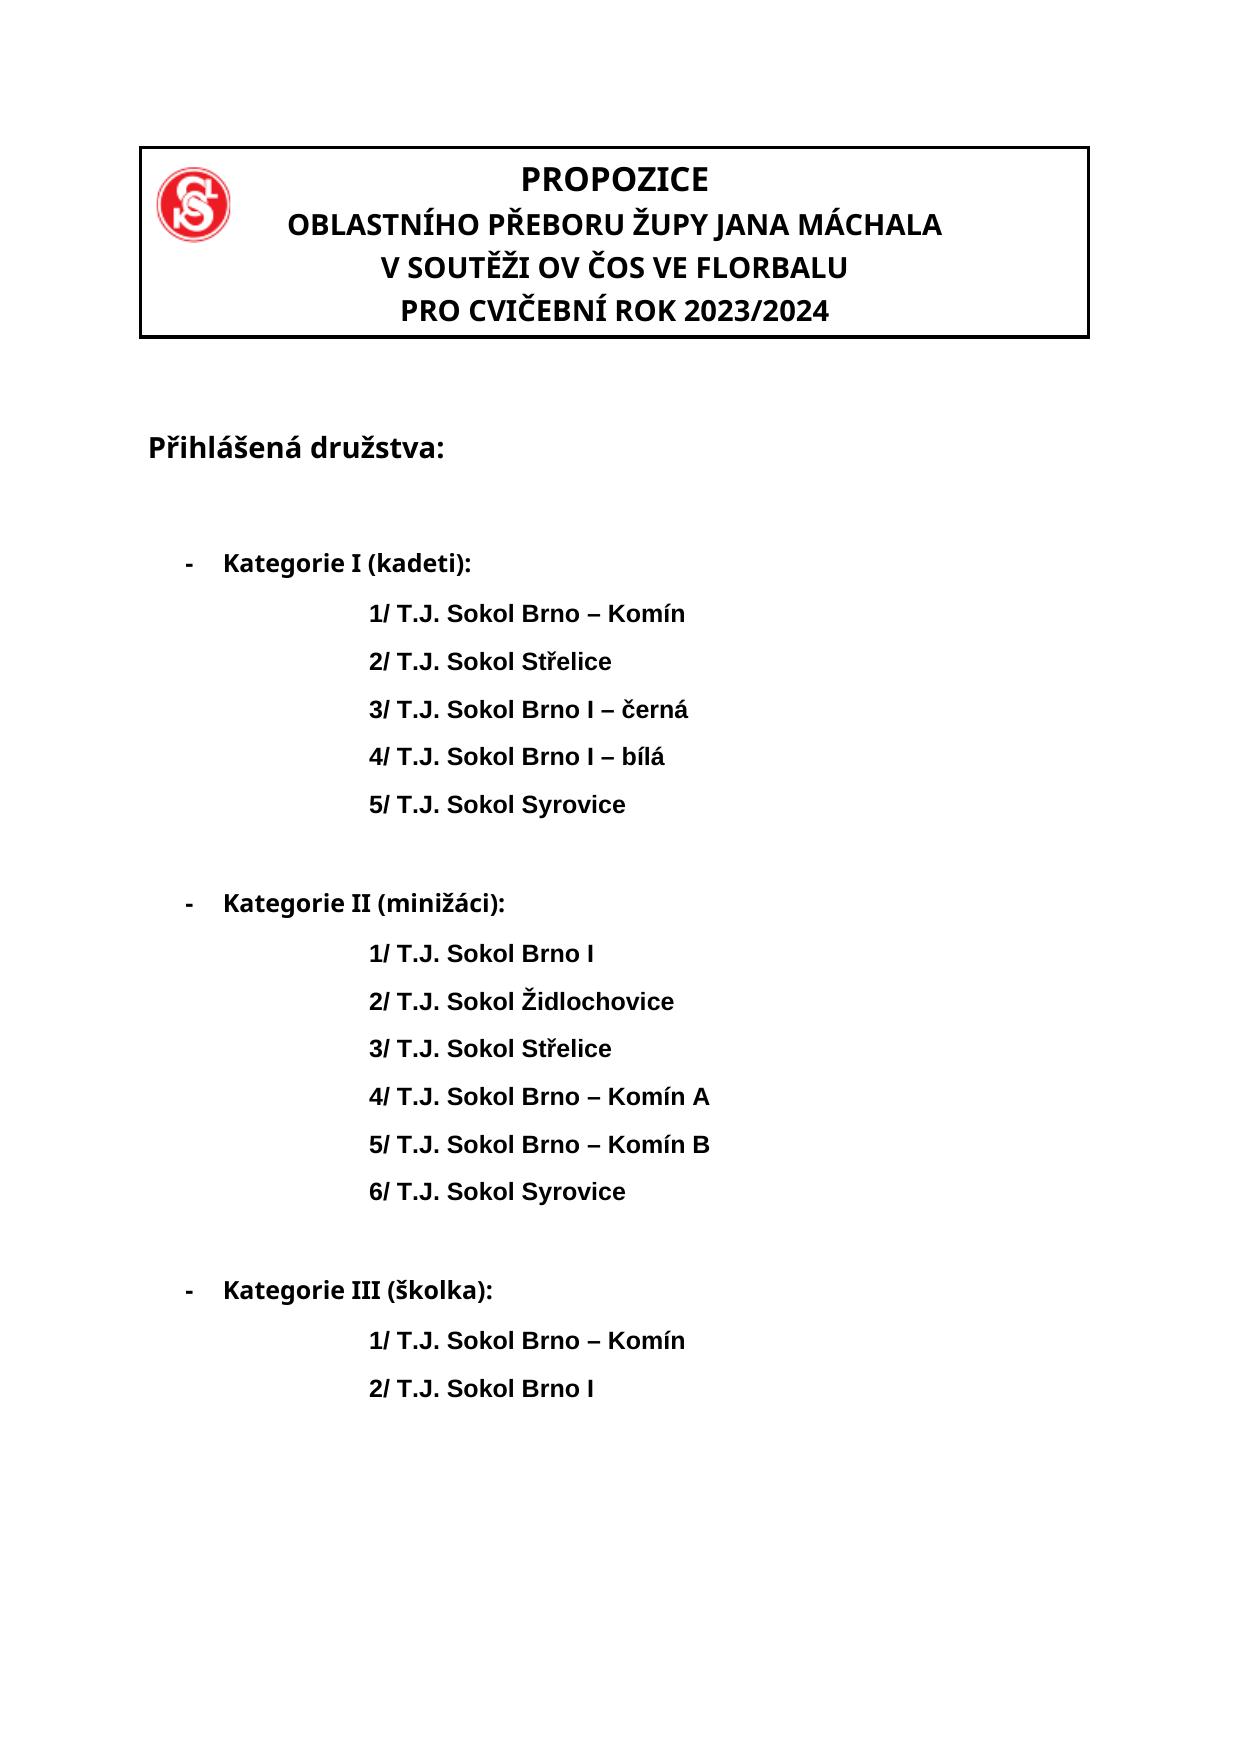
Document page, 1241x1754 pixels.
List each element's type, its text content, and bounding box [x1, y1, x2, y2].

text 3/ T.J. Sokol Střelice [369, 1034, 1093, 1063]
picture [155, 166, 231, 240]
list Kategorie I (kadeti): [185, 546, 1093, 580]
text 2/ T.J. Sokol Brno I [369, 1374, 1093, 1403]
text 1/ T.J. Sokol Brno – Komín [295, 1326, 1093, 1355]
text 6/ T.J. Sokol Syrovice [295, 1177, 1093, 1206]
text 5/ T.J. Sokol Brno – Komín B [295, 1130, 1093, 1158]
list Kategorie III (školka): [185, 1273, 1093, 1307]
text 2/ T.J. Sokol Střelice [369, 647, 1093, 676]
text 4/ T.J. Sokol Brno – Komín A [369, 1082, 1093, 1111]
text Přihlášená družstva: [148, 427, 1093, 467]
text 1/ T.J. Sokol Brno I [295, 939, 1093, 968]
list Kategorie II (minižáci): [185, 885, 1093, 919]
text 2/ T.J. Sokol Židlochovice [369, 987, 1093, 1015]
text 3/ T.J. Sokol Brno I – černá [369, 694, 1093, 723]
text 4/ T.J. Sokol Brno I – bílá [295, 742, 1093, 771]
text 5/ T.J. Sokol Syrovice [295, 790, 1093, 819]
text 1/ T.J. Sokol Brno – Komín [295, 599, 1093, 628]
